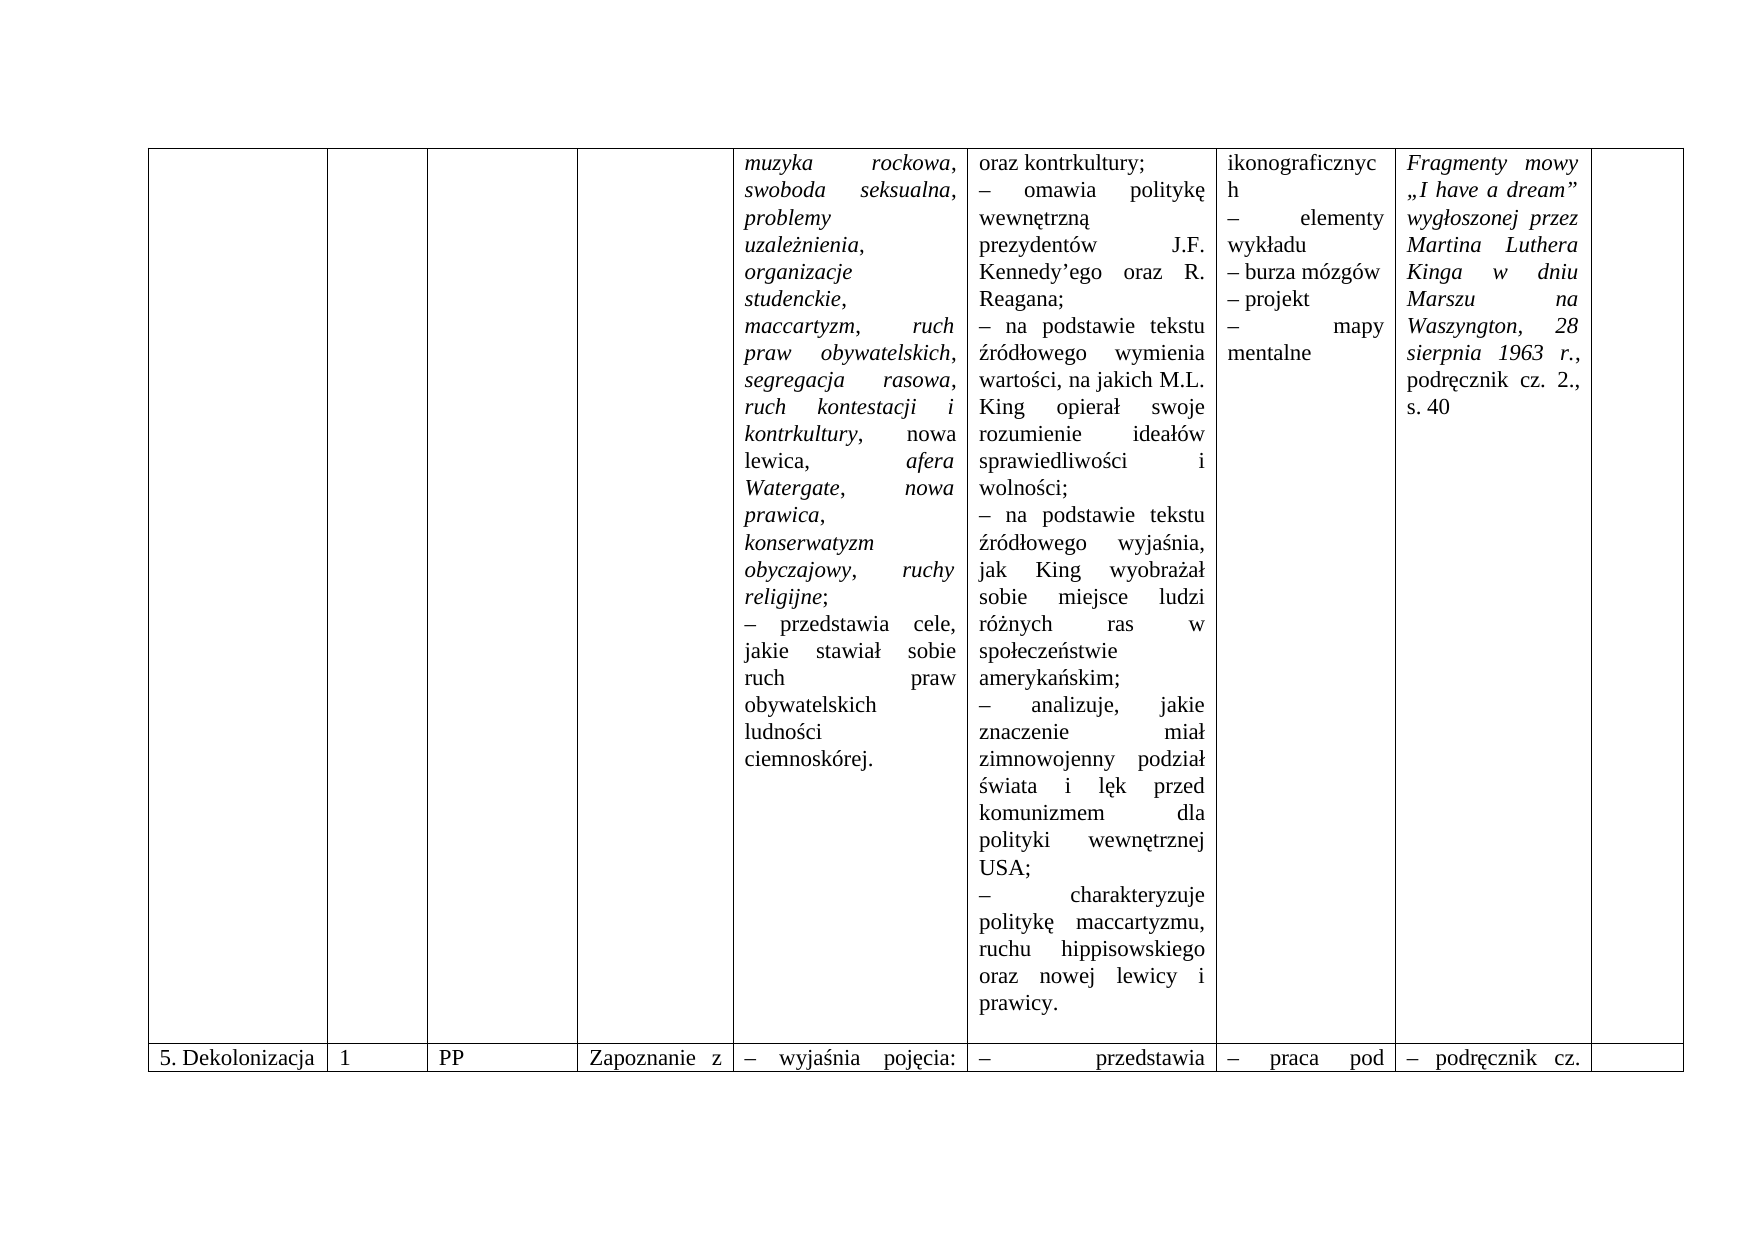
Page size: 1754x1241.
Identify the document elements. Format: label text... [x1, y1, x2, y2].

table_cell PP LII.1 [428, 1044, 577, 1071]
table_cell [1217, 1044, 1395, 1071]
table_cell [1592, 149, 1683, 1042]
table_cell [428, 149, 577, 1042]
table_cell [578, 1044, 733, 1071]
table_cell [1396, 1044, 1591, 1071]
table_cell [734, 149, 967, 1042]
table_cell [1217, 149, 1395, 1042]
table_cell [968, 149, 1216, 1042]
table_cell 5. Dekolonizacja [149, 1044, 327, 1071]
table_cell 1 [328, 1044, 427, 1071]
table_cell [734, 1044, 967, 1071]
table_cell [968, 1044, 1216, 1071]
table_cell 1 [328, 149, 427, 1042]
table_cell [149, 149, 327, 1042]
table_cell [1592, 1044, 1683, 1071]
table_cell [1396, 149, 1591, 1042]
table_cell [578, 149, 733, 1042]
